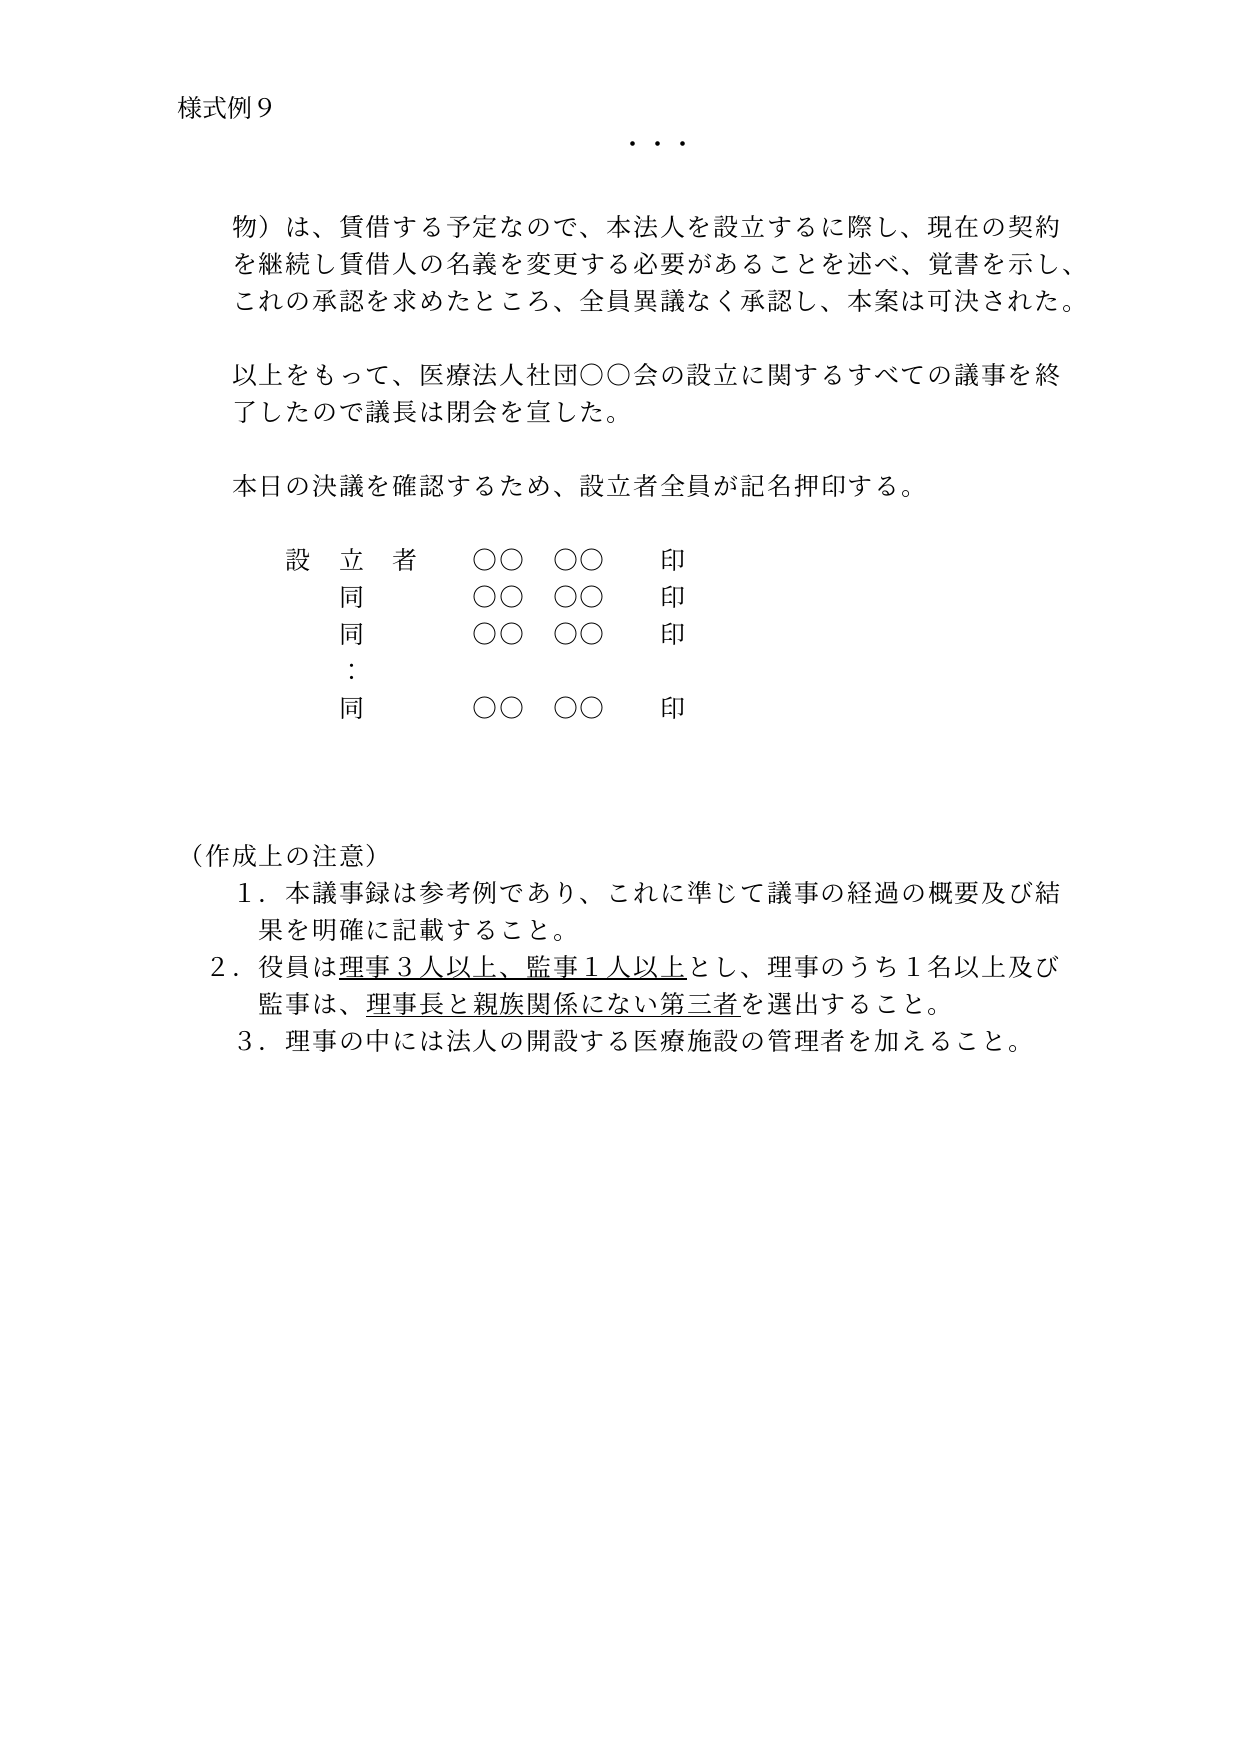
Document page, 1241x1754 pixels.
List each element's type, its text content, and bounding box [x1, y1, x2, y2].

text ３．理事の中には法人の開設する医療施設の管理者を加えること。 [205, 1021, 1062, 1058]
text （作成上の注意） [178, 836, 1062, 873]
text 同 ○○ ○○ 印 [178, 688, 1062, 725]
text ２．役員は理事３人以上、監事１人以上とし、理事のうち１名以上及び監事は、理事長と親族関係にない第三者を選出すること。 [178, 947, 1062, 1021]
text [178, 208, 1062, 318]
text 以上をもって、医療法人社団○○会の設立に関するすべての議事を終了したので議長は閉会を宣した。 [178, 356, 1062, 429]
text １．本議事録は参考例であり、これに準じて議事の経過の概要及び結果を明確に記載すること。 [205, 873, 1062, 947]
text 本日の決議を確認するため、設立者全員が記名押印する。 [178, 466, 1062, 503]
text 同 ○○ ○○ 印 [178, 577, 1062, 614]
text 設 立 者 ○○ ○○ 印 [178, 540, 1062, 577]
text ： [178, 651, 1062, 688]
text 同 ○○ ○○ 印 [178, 614, 1062, 651]
